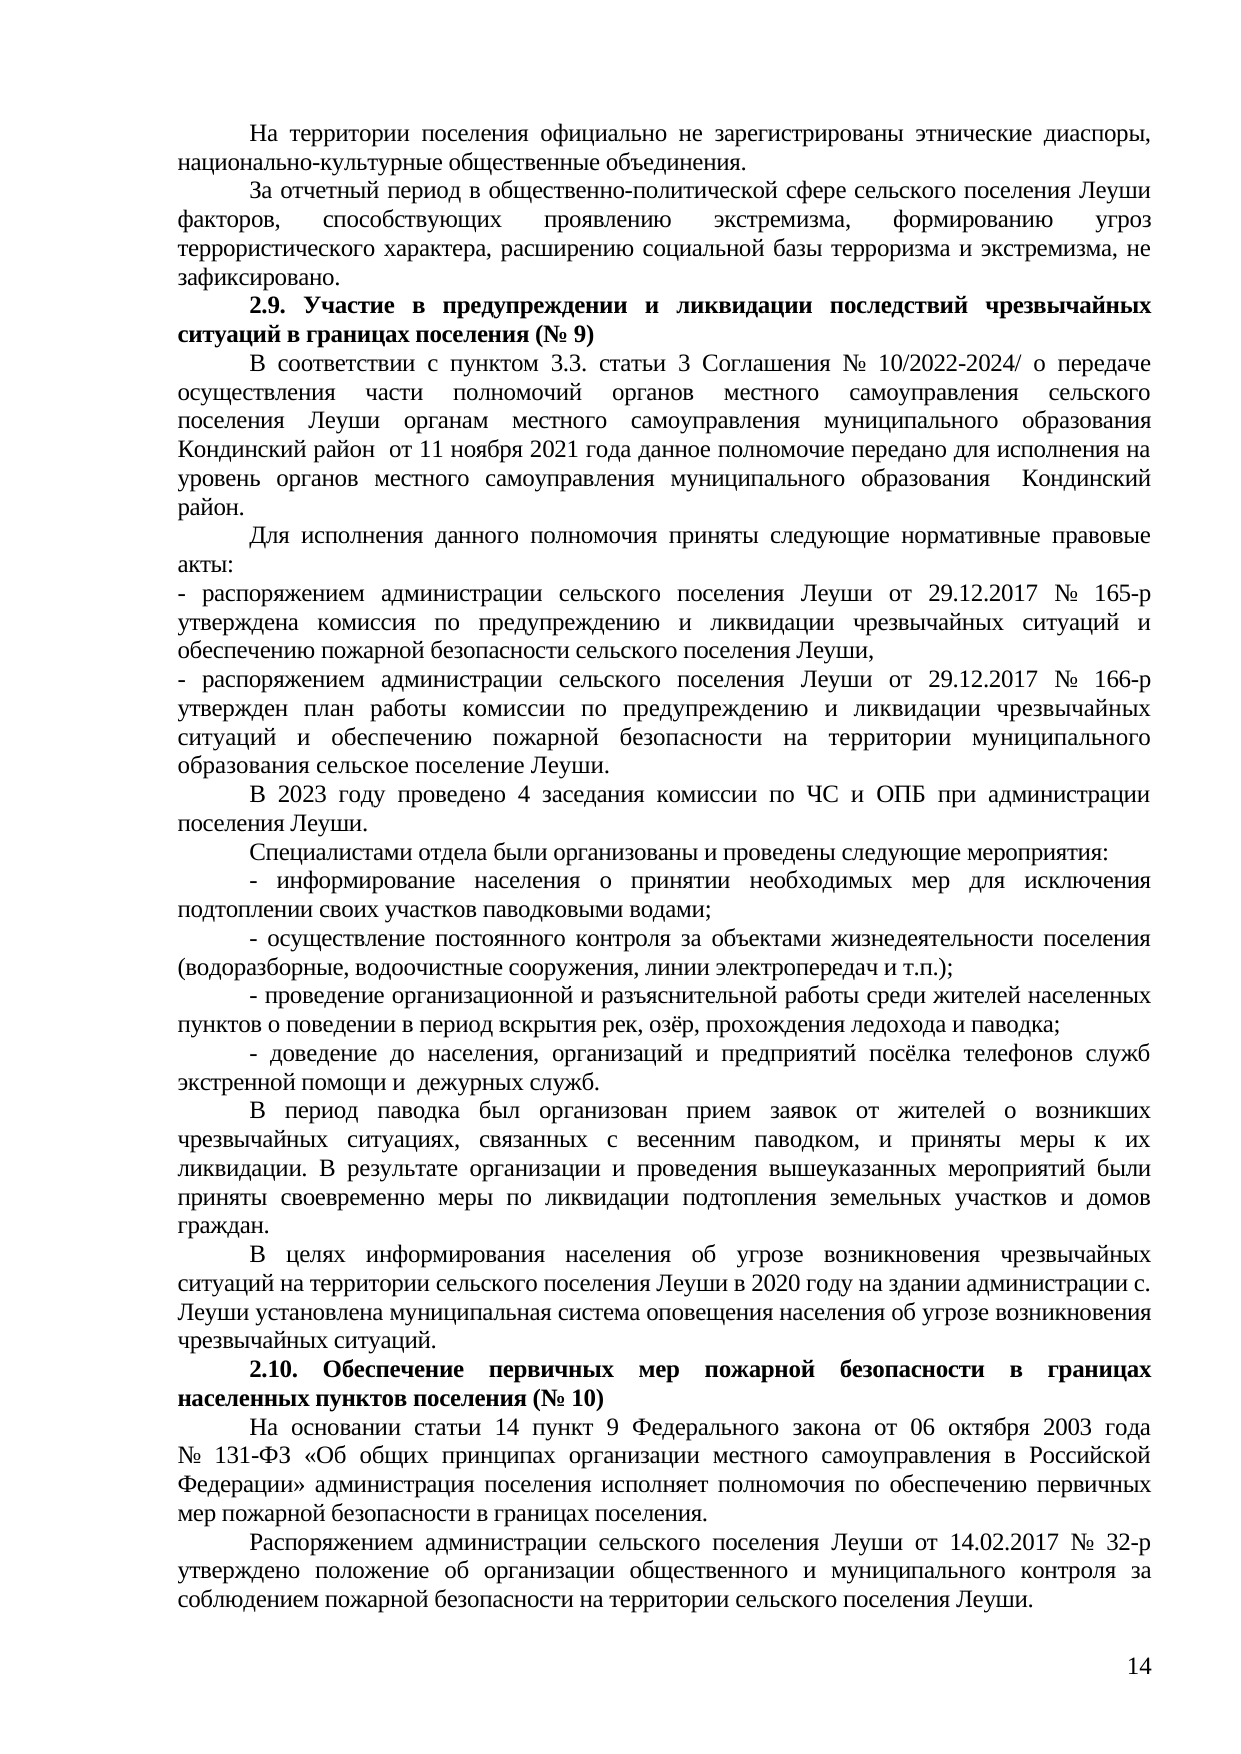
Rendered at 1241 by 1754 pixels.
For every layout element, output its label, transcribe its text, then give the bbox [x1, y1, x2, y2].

text В целях информирования населения об угрозе возникновения чрезвычайных ситуаций на территории сельского поселения Леуши в 2020 году на здании администрации с. Леуши установлена муниципальная система оповещения населения об угрозе возникновения чрезвычайных ситуаций. [177, 1239, 1152, 1354]
text В соответствии с пунктом 3.3. статьи 3 Соглашения № 10/2022-2024/ о передаче осуществления части полномочий органов местного самоуправления сельского поселения Леуши органам местного самоуправления муниципального образования Кондинский район от 11 ноября 2021 года данное полномочие передано для исполнения на уровень органов местного самоуправления муниципального образования Кондинский район. [177, 348, 1152, 521]
text - проведение организационной и разъяснительной работы среди жителей населенных пунктов о поведении в период вскрытия рек, озёр, прохождения ледохода и паводка; [177, 981, 1152, 1038]
text - доведение до населения, организаций и предприятий посёлка телефонов служб экстренной помощи и дежурных служб. [177, 1038, 1152, 1096]
text Специалистами отдела были организованы и проведены следующие мероприятия: [177, 837, 1152, 866]
text Для исполнения данного полномочия приняты следующие нормативные правовые акты: [177, 521, 1152, 578]
text В 2023 году проведено 4 заседания комиссии по ЧС и ОПБ при администрации поселения Леуши. [177, 779, 1152, 837]
text - осуществление постоянного контроля за объектами жизнедеятельности поселения (водоразборные, водоочистные сооружения, линии электропередач и т.п.); [177, 923, 1152, 981]
text На основании статьи 14 пункт 9 Федерального закона от 06 октября 2003 года № 131-ФЗ «Об общих принципах организации местного самоуправления в Российской Федерации» администрация поселения исполняет полномочия по обеспечению первичных мер пожарной безопасности в границах поселения. [177, 1412, 1152, 1527]
text Распоряжением администрации сельского поселения Леуши от 14.02.2017 № 32-р утверждено положение об организации общественного и муниципального контроля за соблюдением пожарной безопасности на территории сельского поселения Леуши. [177, 1527, 1152, 1613]
text 2.10. Обеспечение первичных мер пожарной безопасности в границах населенных пунктов поселения (№ 10) [177, 1354, 1152, 1412]
text В период паводка был организован прием заявок от жителей о возникших чрезвычайных ситуациях, связанных с весенним паводком, и приняты меры к их ликвидации. В результате организации и проведения вышеуказанных мероприятий были приняты своевременно меры по ликвидации подтопления земельных участков и домов граждан. [177, 1096, 1152, 1239]
text 2.9. Участие в предупреждении и ликвидации последствий чрезвычайных ситуаций в границах поселения (№ 9) [177, 291, 1152, 348]
text - распоряжением администрации сельского поселения Леуши от 29.12.2017 № 166-р утвержден план работы комиссии по предупреждению и ликвидации чрезвычайных ситуаций и обеспечению пожарной безопасности на территории муниципального образования сельское поселение Леуши. [177, 664, 1152, 779]
text На территории поселения официально не зарегистрированы этнические диаспоры, национально-культурные общественные объединения. [177, 118, 1152, 176]
text - распоряжением администрации сельского поселения Леуши от 29.12.2017 № 165-р утверждена комиссия по предупреждению и ликвидации чрезвычайных ситуаций и обеспечению пожарной безопасности сельского поселения Леуши, [177, 578, 1152, 664]
text - информирование населения о принятии необходимых мер для исключения подтоплении своих участков паводковыми водами; [177, 866, 1152, 923]
text За отчетный период в общественно-политической сфере сельского поселения Леуши факторов, способствующих проявлению экстремизма, формированию угроз террористического характера, расширению социальной базы терроризма и экстремизма, не зафиксировано. [177, 176, 1152, 291]
